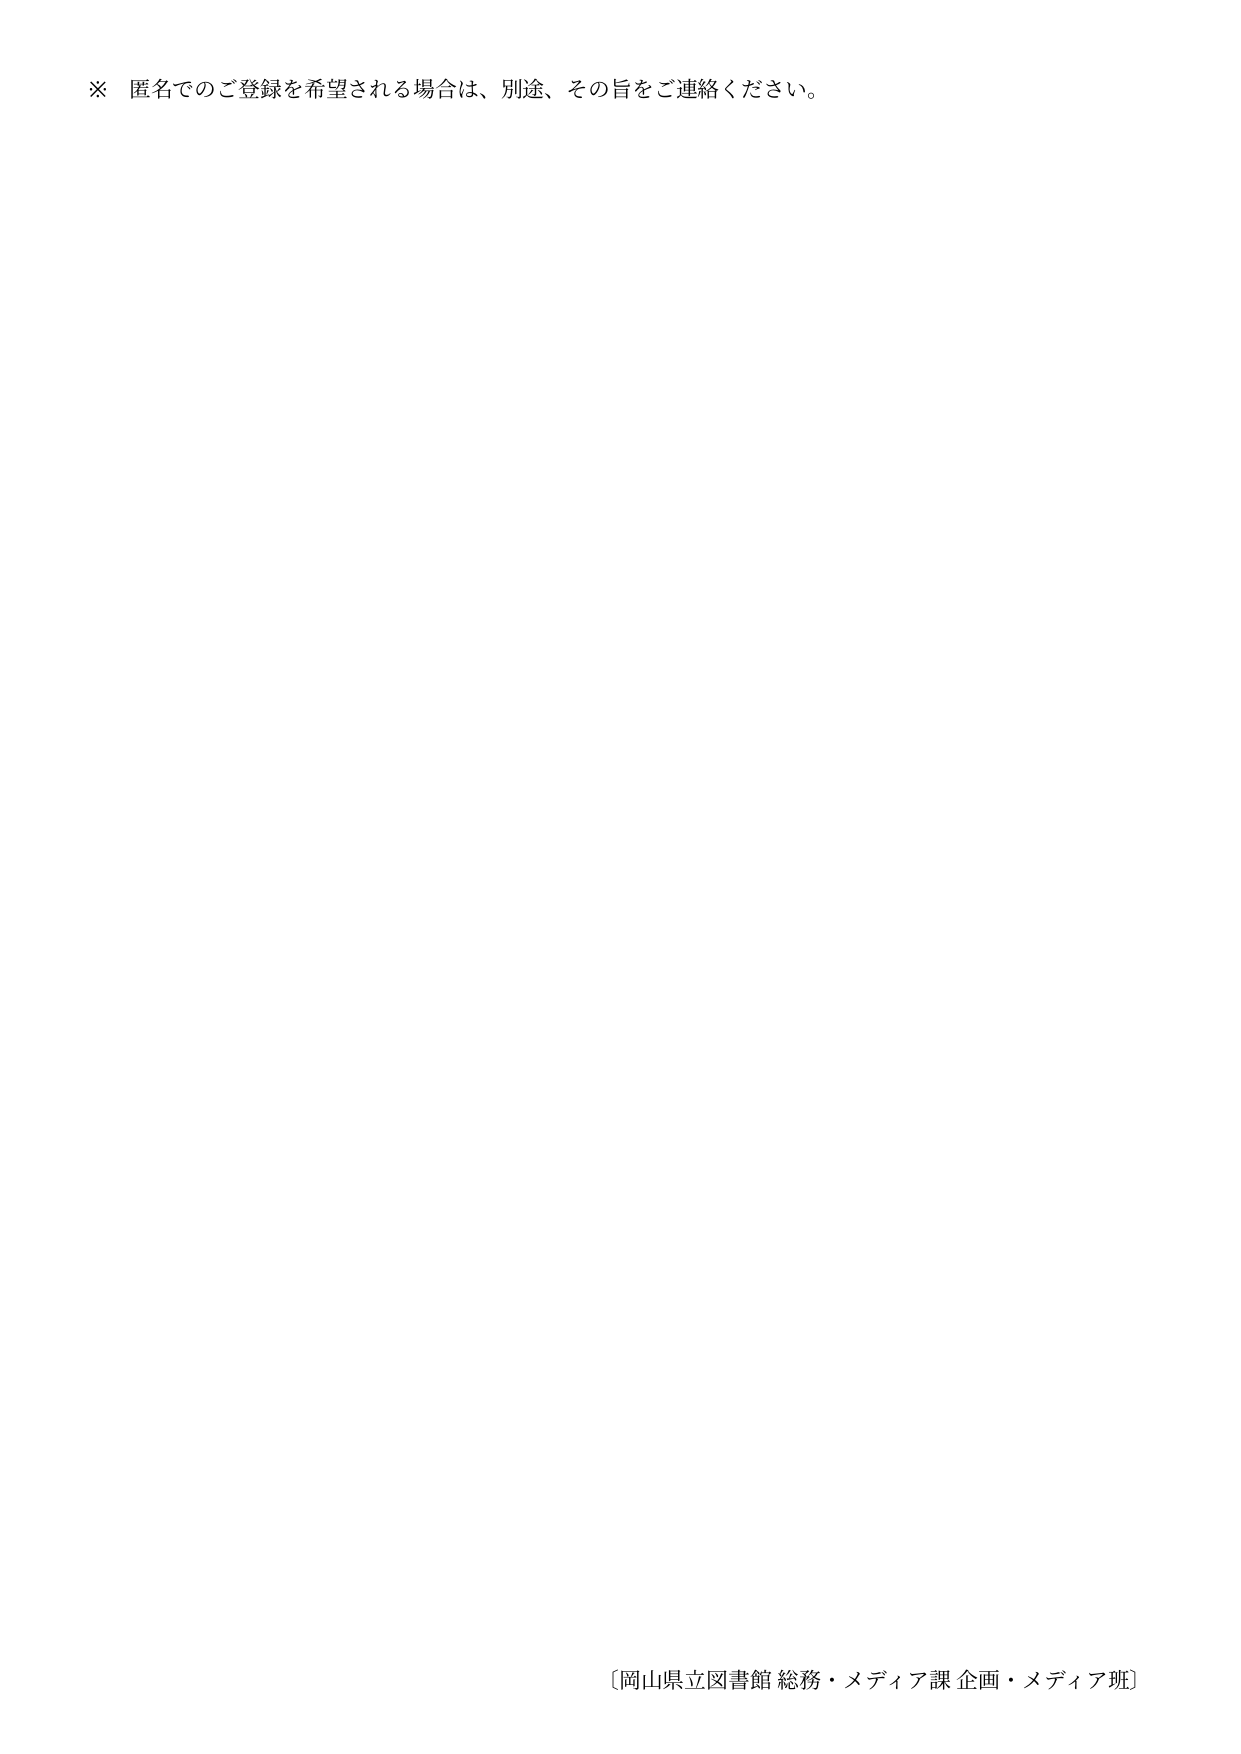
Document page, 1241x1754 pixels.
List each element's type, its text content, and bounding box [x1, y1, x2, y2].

text ※ 匿名でのご登録を希望される場合は、別途、その旨をご連絡ください。 [89, 71, 1152, 104]
